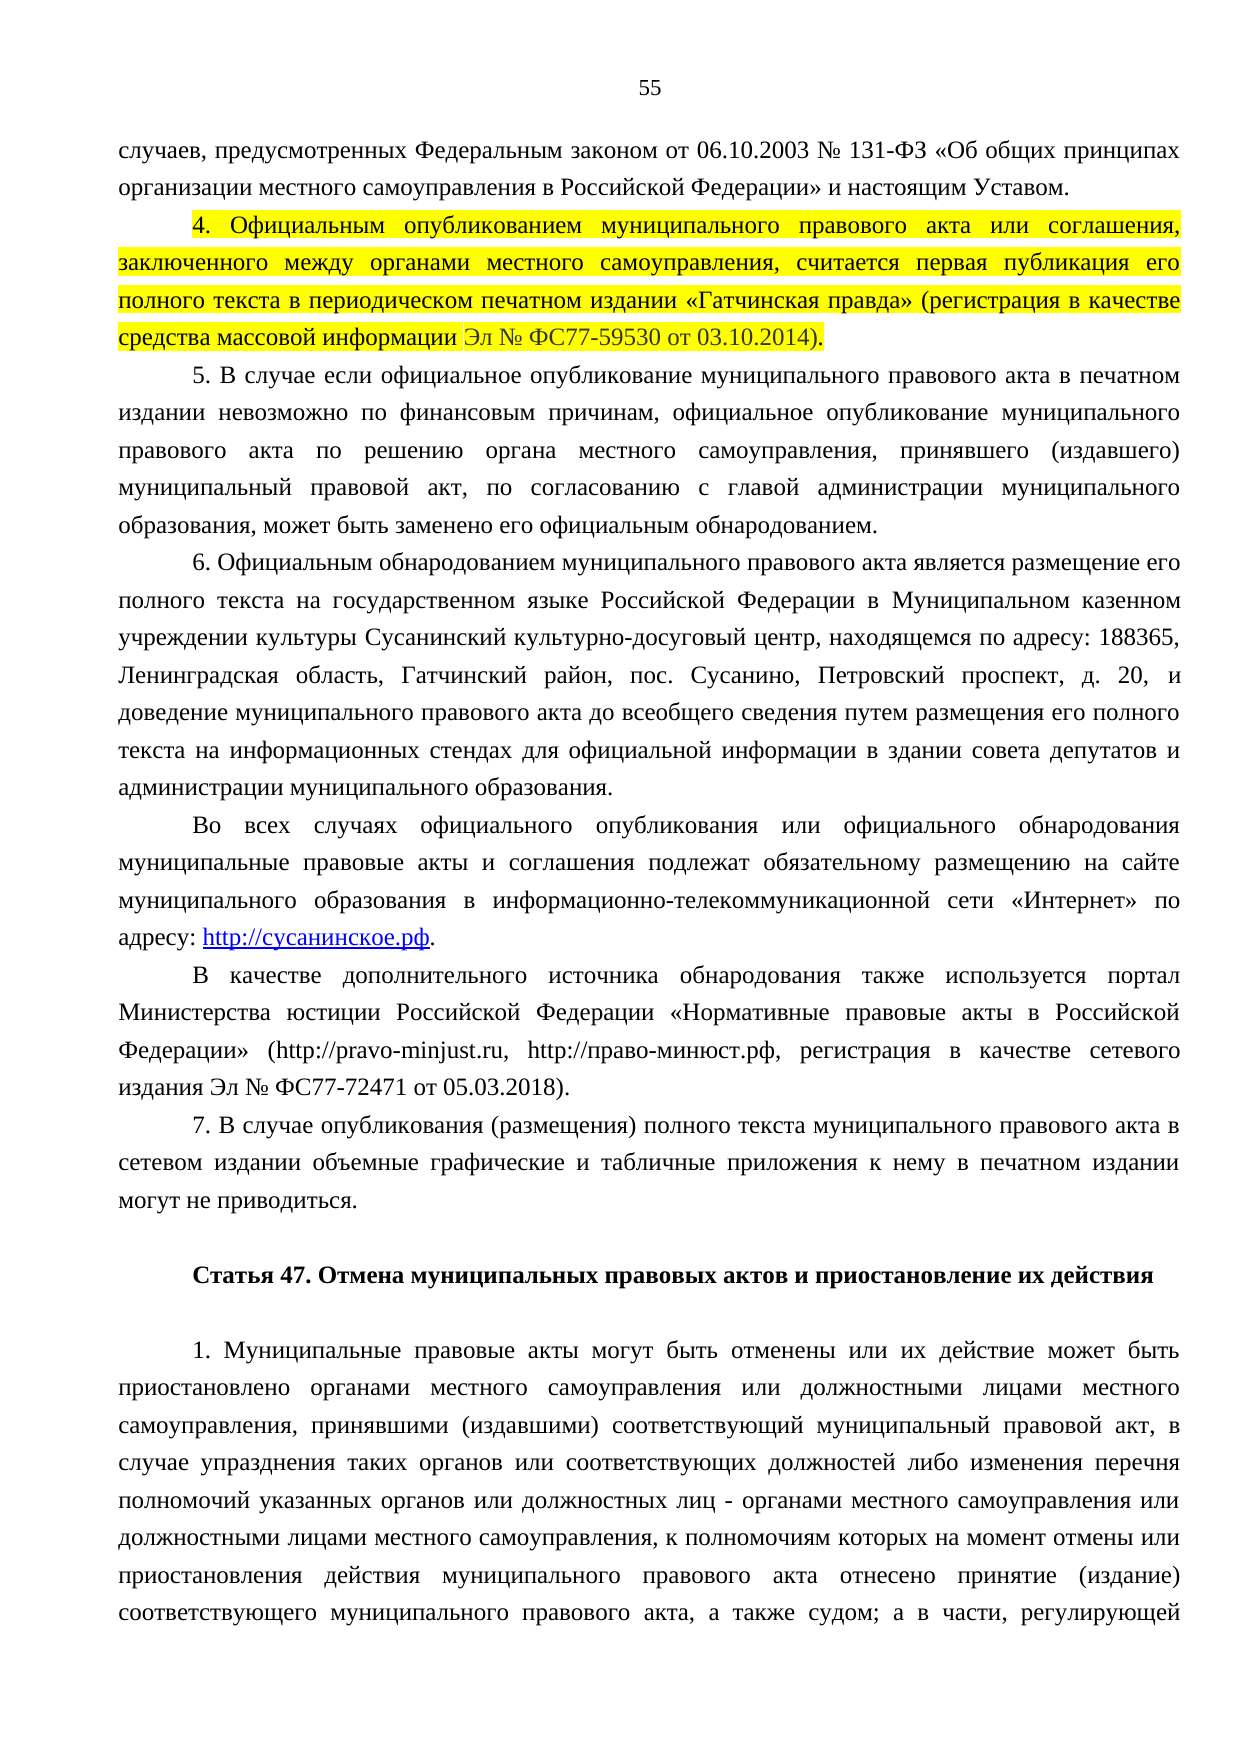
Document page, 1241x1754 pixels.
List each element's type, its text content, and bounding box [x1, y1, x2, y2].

text 5. В случае если официальное опубликование муниципального правового акта в печатном издании невозможно по финансовым причинам, официальное опубликование муниципального правового акта по решению органа местного самоуправления, принявшего (издавшего) муниципальный правовой акт, по согласованию с главой администрации муниципального образования, может быть заменено его официальным обнародованием. [118, 353, 1181, 541]
text 7. В случае опубликования (размещения) полного текста муниципального правового акта в сетевом издании объемные графические и табличные приложения к нему в печатном издании могут не приводиться. [118, 1103, 1181, 1216]
text Статья 47. Отмена муниципальных правовых актов и приостановление их действия [118, 1253, 1181, 1291]
text Во всех случаях официального опубликования или официального обнародования муниципальные правовые акты и соглашения подлежат обязательному размещению на сайте муниципального образования в информационно-телекоммуникационной сети «Интернет» по адресу: http://сусанинское.рф. [118, 803, 1181, 953]
text 4. Официальным опубликованием муниципального правового акта или соглашения, заключенного между органами местного самоуправления, считается первая публикация его полного текста в периодическом печатном издании «Гатчинская правда» (регистрация в качестве средства массовой информации Эл № ФС77-59530 от 03.10.2014). [118, 313, 1181, 353]
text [118, 1328, 1181, 1628]
text В качестве дополнительного источника обнародования также используется портал Министерства юстиции Российской Федерации «Нормативные правовые акты в Российской Федерации» (http://pravo-minjust.ru, http://право-минюст.рф, регистрация в качестве сетевого издания Эл № ФС77-72471 от 05.03.2018). [118, 953, 1181, 1103]
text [118, 128, 1181, 203]
text 6. Официальным обнародованием муниципального правового акта является размещение его полного текста на государственном языке Российской Федерации в Муниципальном казенном учреждении культуры Сусанинский культурно-досуговый центр, находящемся по адресу: 188365, Ленинградская область, Гатчинский район, пос. Сусанино, Петровский проспект, д. 20, и доведение муниципального правового акта до всеобщего сведения путем размещения его полного текста на информационных стендах для официальной информации в здании совета депутатов и администрации муниципального образования. [118, 541, 1181, 803]
text 4. Официальным опубликованием муниципального правового акта или соглашения, заключенного между органами местного самоуправления, считается первая публикация его полного текста в периодическом печатном издании «Гатчинская правда» (регистрация в качестве средства массовой информации Эл № ФС77-59530 от 03.10.2014). [118, 203, 1181, 247]
